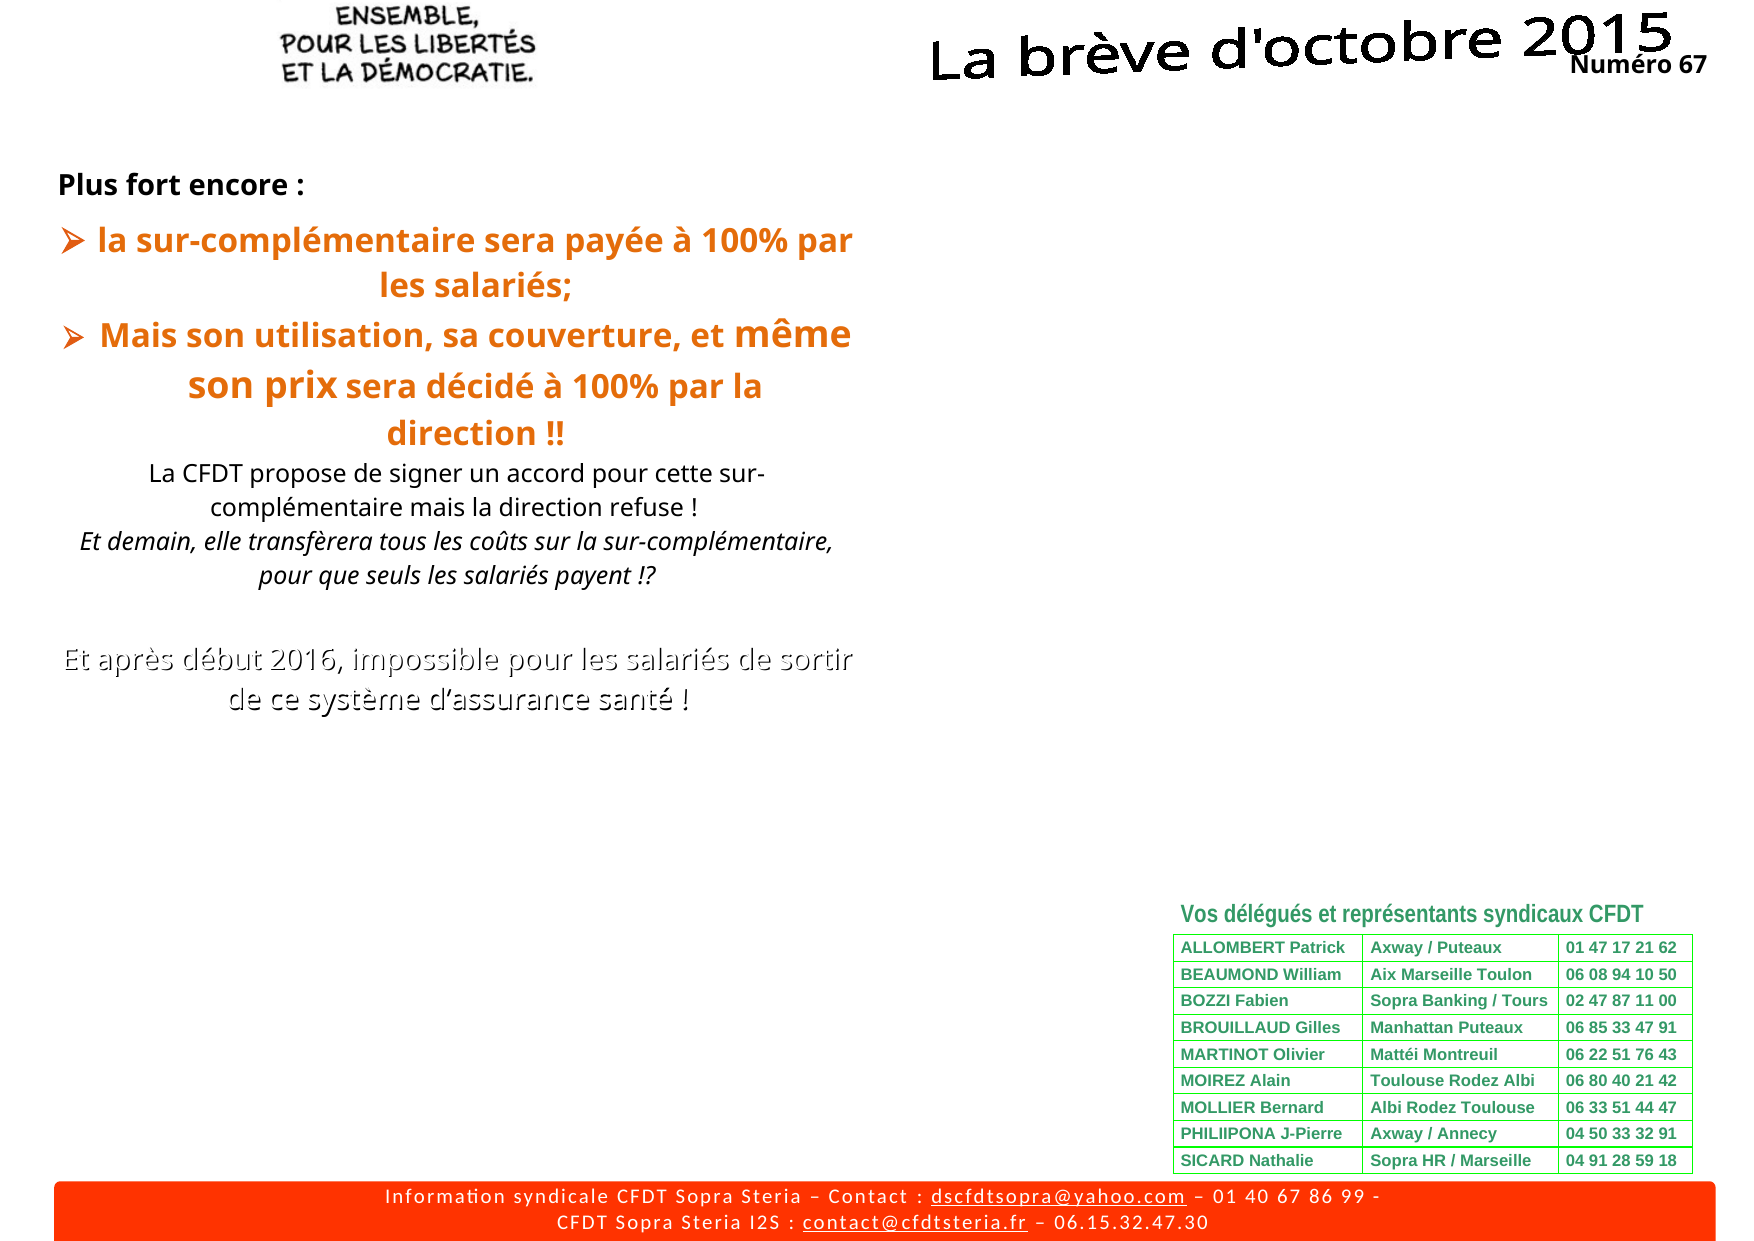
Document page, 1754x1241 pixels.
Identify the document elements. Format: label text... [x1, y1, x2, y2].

table_cell MARTINOT Olivier [1174, 1041, 1362, 1067]
table_cell MOLLIER Bernard [1174, 1094, 1362, 1120]
table_cell BOZZI Fabien [1174, 988, 1362, 1014]
table_header Vos délégués et représentants syndicaux CFDT [1173, 899, 1690, 934]
table_cell MOIREZ Alain [1174, 1068, 1362, 1093]
table_cell PHILIIPONA J-Pierre [1174, 1121, 1362, 1146]
table_cell 02 47 87 11 00 [1559, 988, 1692, 1014]
table_cell 06 85 33 47 91 [1559, 1015, 1692, 1040]
table_cell Toulouse Rodez Albi [1363, 1068, 1558, 1093]
table_cell 06 22 51 76 43 [1559, 1041, 1692, 1067]
table_cell ALLOMBERT Patrick [1174, 935, 1362, 961]
table_cell 06 08 94 10 50 [1559, 962, 1692, 987]
table_cell Manhattan Puteaux [1363, 1015, 1558, 1040]
table_cell 06 80 40 21 42 [1559, 1068, 1692, 1093]
table_cell Axway / Puteaux [1363, 935, 1558, 961]
text La CFDT propose de signer un accord pour cette sur-complémentaire mais la direction refuse ! Et demain, elle transfèrera tous les coûts sur la sur-complémentaire, pour que seuls les salariés payent !? [57, 455, 856, 591]
table_cell BROUILLAUD Gilles [1174, 1015, 1362, 1040]
text Et après début 2016, impossible pour les salariés de sortir de ce système d’assurance santé ! [57, 638, 856, 717]
table_cell 04 50 33 32 91 [1559, 1121, 1692, 1146]
table_cell Axway / Annecy [1363, 1121, 1558, 1146]
list la sur-complémentaire sera payée à 100% par les salariés; [57, 217, 856, 308]
text Plus fort encore : [57, 165, 856, 204]
table_cell Albi Rodez Toulouse [1363, 1094, 1558, 1120]
table_cell 01 47 17 21 62 [1559, 935, 1692, 961]
table_cell 06 33 51 44 47 [1559, 1094, 1692, 1120]
table_cell 04 91 28 59 18 [1559, 1148, 1692, 1173]
table_cell Aix Marseille Toulon [1363, 962, 1558, 987]
table_cell Sopra HR / Marseille [1363, 1148, 1558, 1173]
table_cell SICARD Nathalie [1174, 1148, 1362, 1173]
picture [276, 0, 541, 91]
list Mais son utilisation, sa couverture, et même son prix sera décidé à 100% par la direction !! [57, 308, 856, 455]
table_cell Mattéi Montreuil [1363, 1041, 1558, 1067]
table_cell BEAUMOND William [1174, 962, 1362, 987]
table_cell Sopra Banking / Tours [1363, 988, 1558, 1014]
